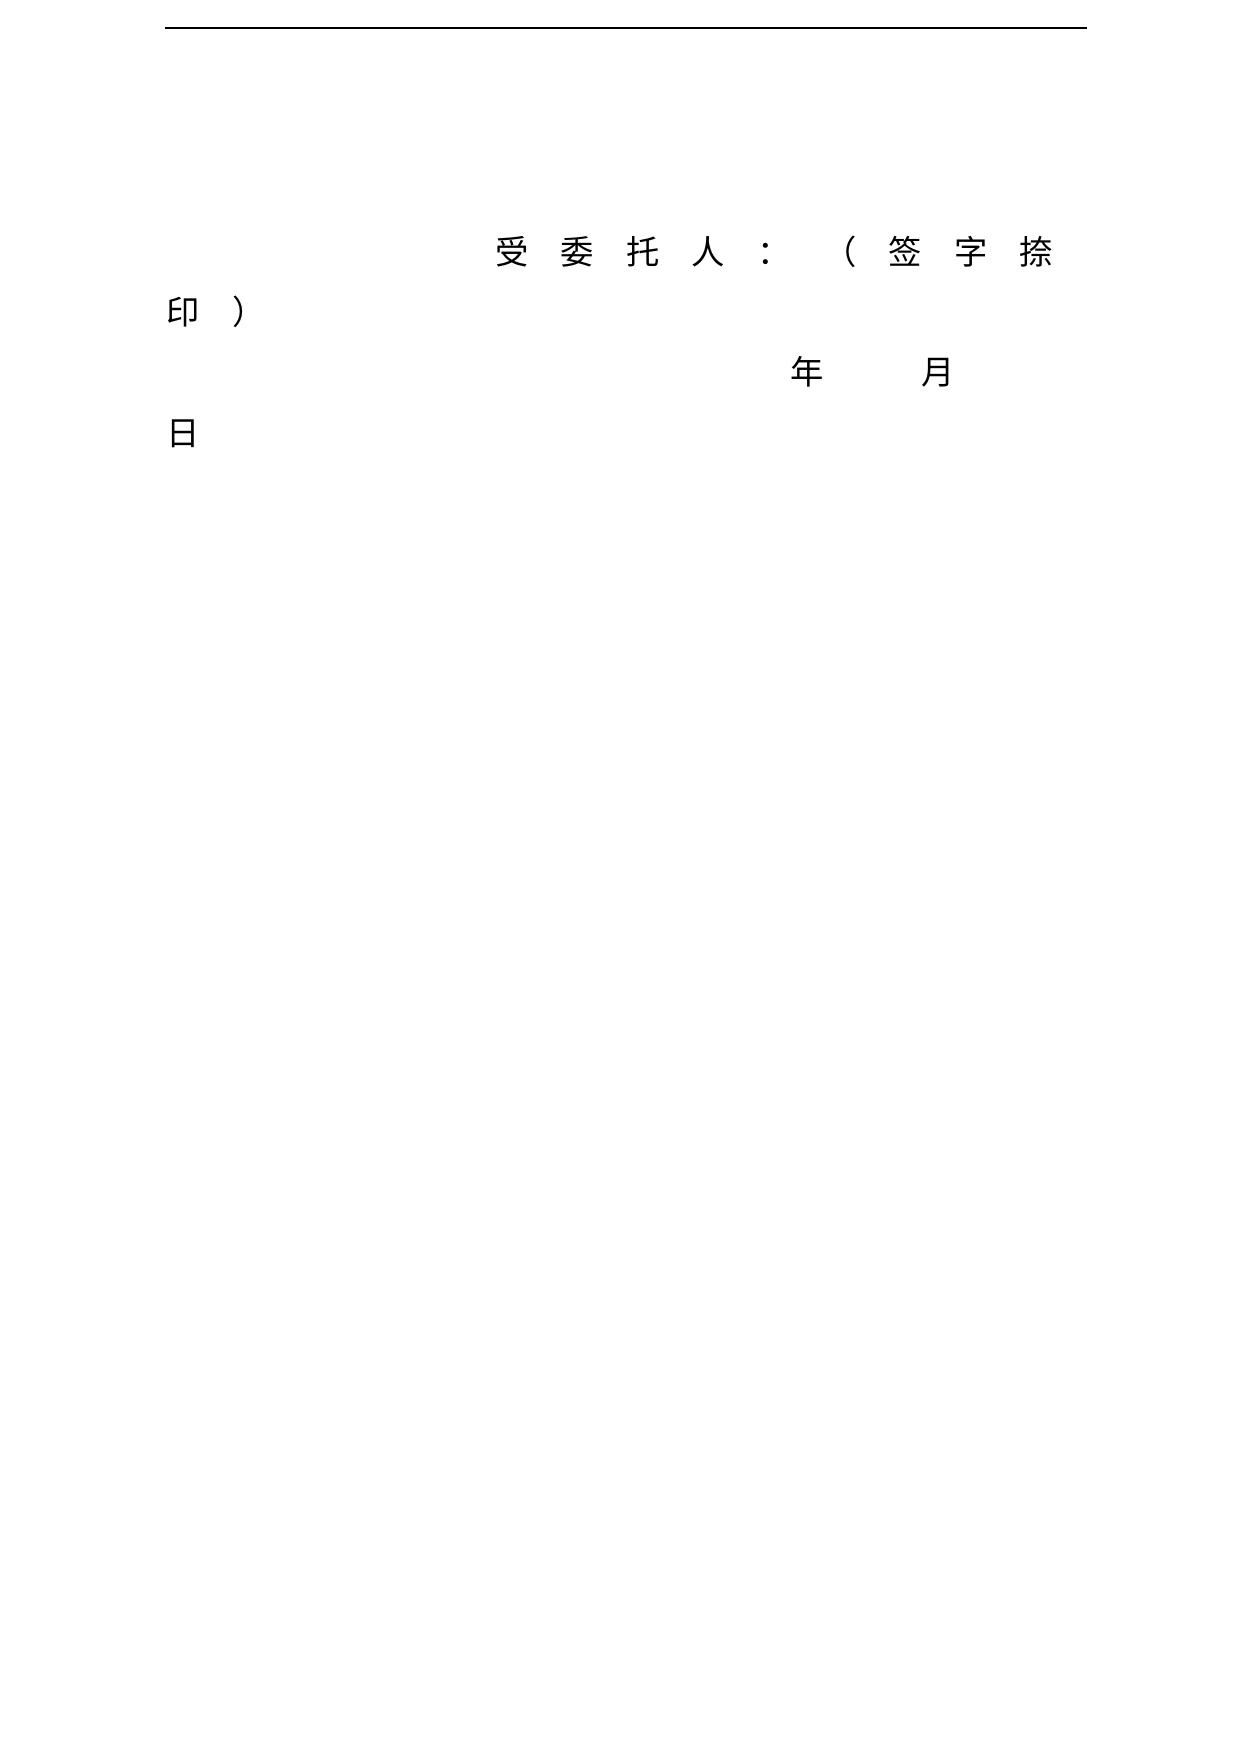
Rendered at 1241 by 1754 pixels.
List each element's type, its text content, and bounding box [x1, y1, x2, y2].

text 年 月 日 [167, 340, 1085, 461]
text 受委托人：（签字捺印） [167, 219, 1085, 340]
